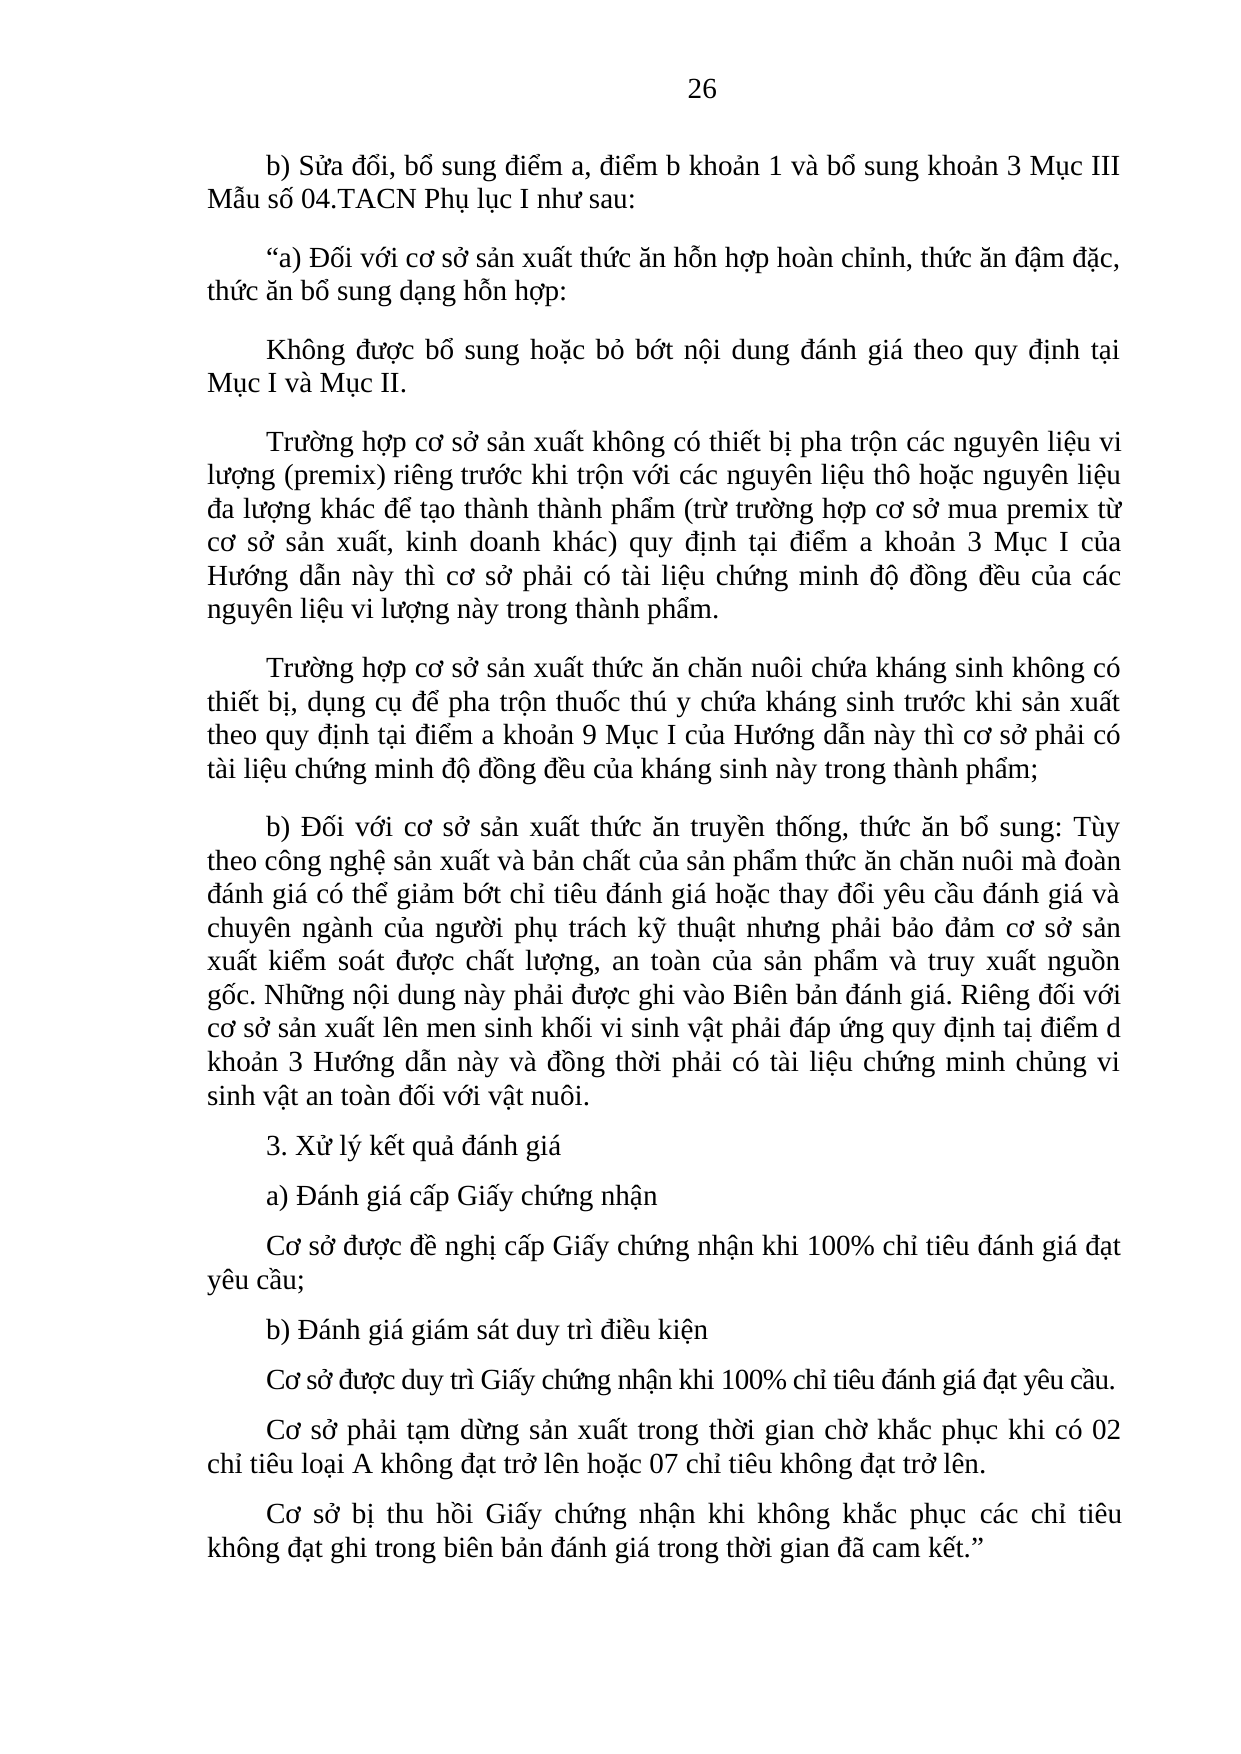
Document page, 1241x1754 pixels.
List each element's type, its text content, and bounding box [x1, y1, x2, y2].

text a) Đánh giá cấp Giấy chứng nhận [207, 1178, 1122, 1212]
text Không được bổ sung hoặc bỏ bớt nội dung đánh giá theo quy định tại Mục I và Mục II. [207, 332, 1122, 399]
text Cơ sở được duy trì Giấy chứng nhận khi 100% chỉ tiêu đánh giá đạt yêu cầu. [207, 1362, 1122, 1396]
text Cơ sở bị thu hồi Giấy chứng nhận khi không khắc phục các chỉ tiêu không đạt ghi trong biên bản đánh giá trong thời gian đã cam kết.” [207, 1496, 1122, 1563]
text 3. Xử lý kết quả đánh giá [207, 1128, 1122, 1161]
text “a) Đối với cơ sở sản xuất thức ăn hỗn hợp hoàn chỉnh, thức ăn đậm đặc, thức ăn bổ sung dạng hỗn hợp: [207, 240, 1122, 307]
text Cơ sở được đề nghị cấp Giấy chứng nhận khi 100% chỉ tiêu đánh giá đạt yêu cầu; [207, 1228, 1122, 1295]
text b) Đánh giá giám sát duy trì điều kiện [207, 1312, 1122, 1346]
text b) Đối với cơ sở sản xuất thức ăn truyền thống, thức ăn bổ sung: Tùy theo công nghệ sản xuất và bản chất của sản phẩm thức ăn chăn nuôi mà đoàn đánh giá có thể giảm bớt chỉ tiêu đánh giá hoặc thay đổi yêu cầu đánh giá và chuyên ngành của người phụ trách kỹ thuật nhưng phải bảo đảm cơ sở sản xuất kiểm soát được chất lượng, an toàn của sản phẩm và truy xuất nguồn gốc. Những nội dung này phải được ghi vào Biên bản đánh giá. Riêng đối với cơ sở sản xuất lên men sinh khối vi sinh vật phải đáp ứng quy định taị điểm d khoản 3 Hướng dẫn này và đồng thời phải có tài liệu chứng minh chủng vi sinh vật an toàn đối với vật nuôi. [207, 809, 1122, 1111]
text Cơ sở phải tạm dừng sản xuất trong thời gian chờ khắc phục khi có 02 chỉ tiêu loại A không đạt trở lên hoặc 07 chỉ tiêu không đạt trở lên. [207, 1412, 1122, 1479]
text Trường hợp cơ sở sản xuất thức ăn chăn nuôi chứa kháng sinh không có thiết bị, dụng cụ để pha trộn thuốc thú y chứa kháng sinh trước khi sản xuất theo quy định tại điểm a khoản 9 Mục I của Hướng dẫn này thì cơ sở phải có tài liệu chứng minh độ đồng đều của kháng sinh này trong thành phẩm; [207, 650, 1122, 784]
text Trường hợp cơ sở sản xuất không có thiết bị pha trộn các nguyên liệu vi lượng (premix) riêng trước khi trộn với các nguyên liệu thô hoặc nguyên liệu đa lượng khác để tạo thành thành phẩm (trừ trường hợp cơ sở mua premix từ cơ sở sản xuất, kinh doanh khác) quy định tại điểm a khoản 3 Mục I của Hướng dẫn này thì cơ sở phải có tài liệu chứng minh độ đồng đều của các nguyên liệu vi lượng này trong thành phẩm. [207, 424, 1122, 625]
text b) Sửa đổi, bổ sung điểm a, điểm b khoản 1 và bổ sung khoản 3 Mục III Mẫu số 04.TACN Phụ lục I như sau: [207, 148, 1122, 215]
